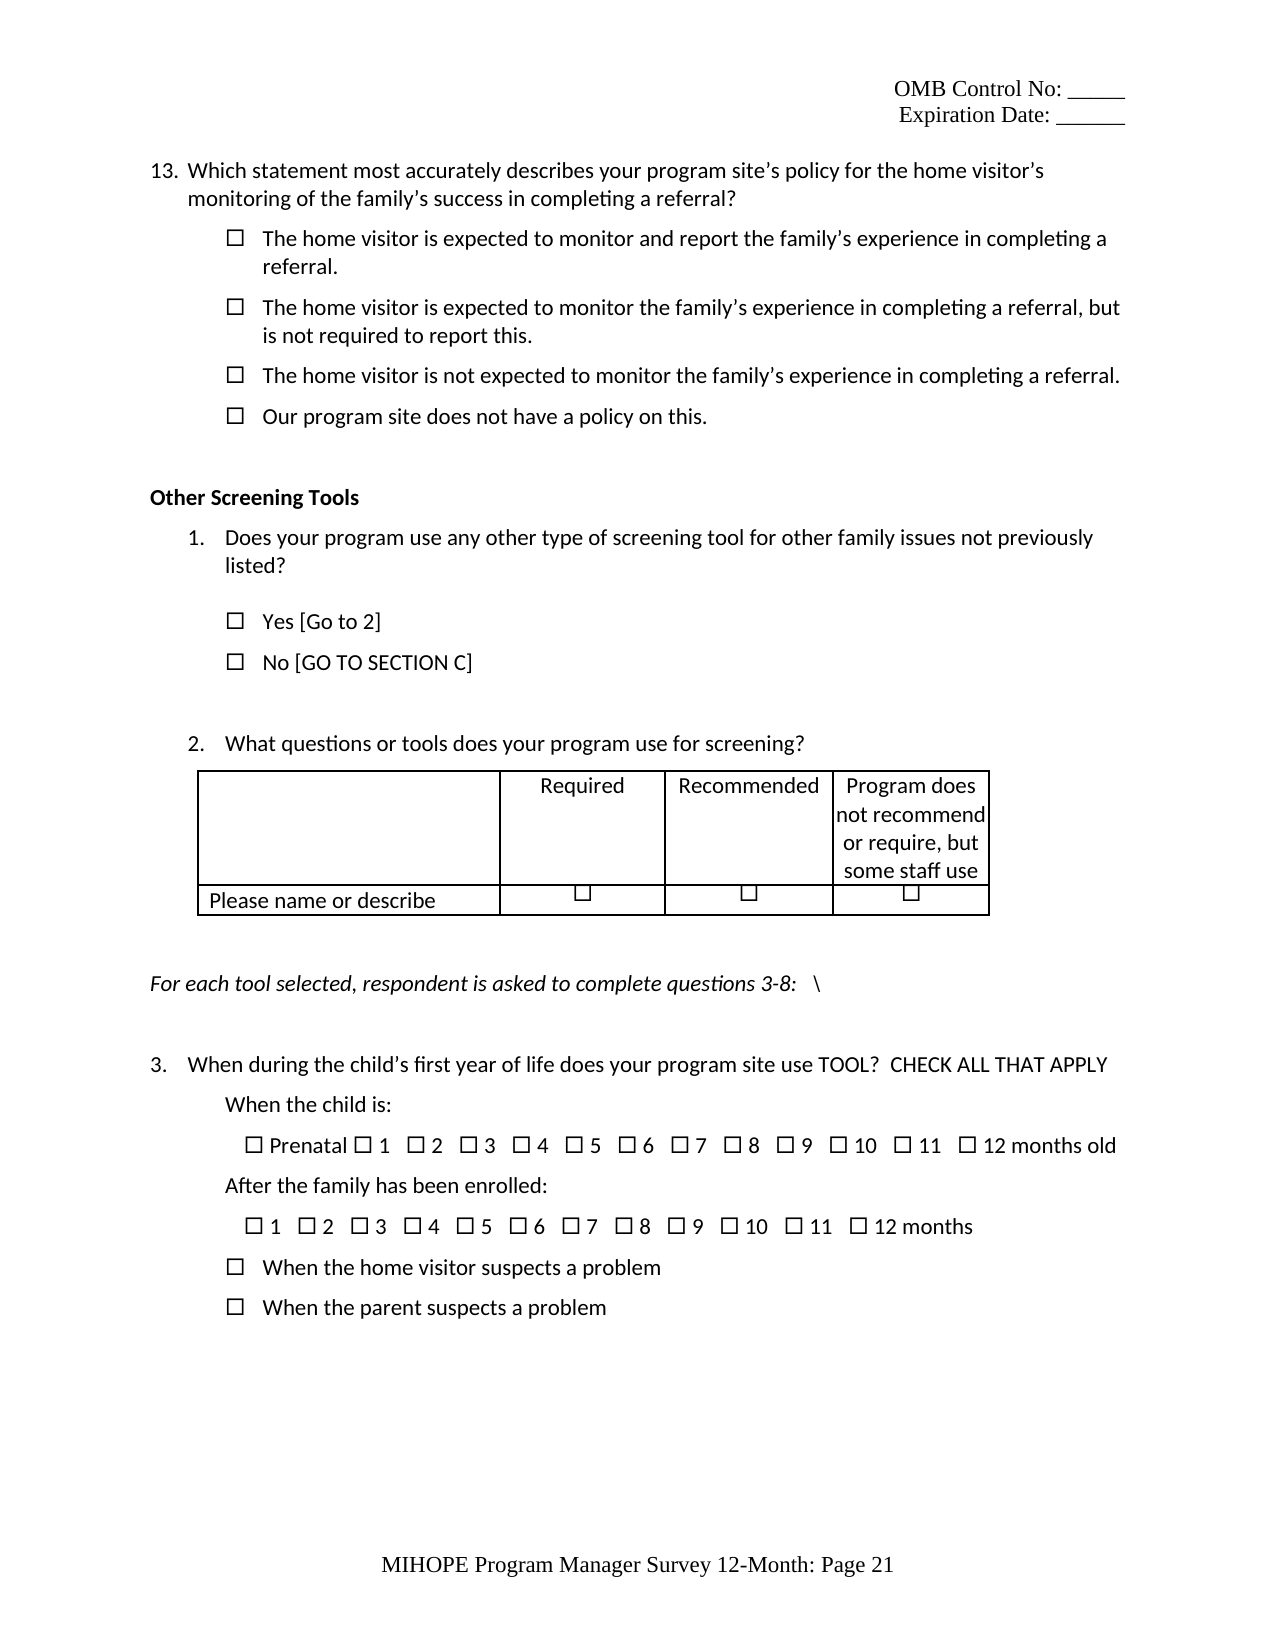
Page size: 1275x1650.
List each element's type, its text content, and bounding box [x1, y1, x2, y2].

text The home visitor is expected to monitor and report the family’s experience in completing a referral. [225, 224, 1125, 280]
list Yes [Go to 2] [225, 607, 1125, 636]
text Our program site does not have a policy on this. [225, 402, 1125, 430]
text 1 2 3 4 5 6 7 8 9 10 11 12 months [225, 1212, 1125, 1240]
text Prenatal 1 2 3 4 5 6 7 8 9 10 11 12 months old [225, 1131, 1125, 1159]
table_cell [501, 886, 664, 914]
table_header Required [501, 772, 664, 884]
text When the home visitor suspects a problem [225, 1253, 1125, 1281]
list Does your program use any other type of screening tool for other family issues not previously listed? [187, 523, 1125, 579]
text The home visitor is expected to monitor the family’s experience in completing a referral, but is not required to report this. [225, 293, 1125, 349]
text 13. Which statement most accurately describes your program site’s policy for the home visitor’s monitoring of the family’s success in completing a referral? [150, 156, 1125, 212]
text Other Screening Tools [150, 483, 1125, 511]
table_cell [834, 886, 988, 914]
list What questions or tools does your program use for screening? [187, 729, 1125, 757]
table_header Program does not recommend or require, but some staff use [834, 772, 988, 884]
text After the family has been enrolled: [225, 1172, 1125, 1199]
table_cell [666, 886, 832, 914]
table_header [199, 772, 499, 884]
text When the child is: [225, 1091, 1125, 1118]
text For each tool selected, respondent is asked to complete questions 3-8: \ [150, 969, 1125, 997]
text 3. When during the child’s first year of life does your program site use TOOL? CHECK ALL THAT APPLY [150, 1050, 1125, 1078]
text The home visitor is not expected to monitor the family’s experience in completing a referral. [225, 361, 1125, 389]
table_cell Please name or describe [199, 886, 499, 914]
list No [GO TO SECTION C] [225, 648, 1125, 676]
table_header Recommended [666, 772, 832, 884]
text When the parent suspects a problem [225, 1293, 1125, 1321]
